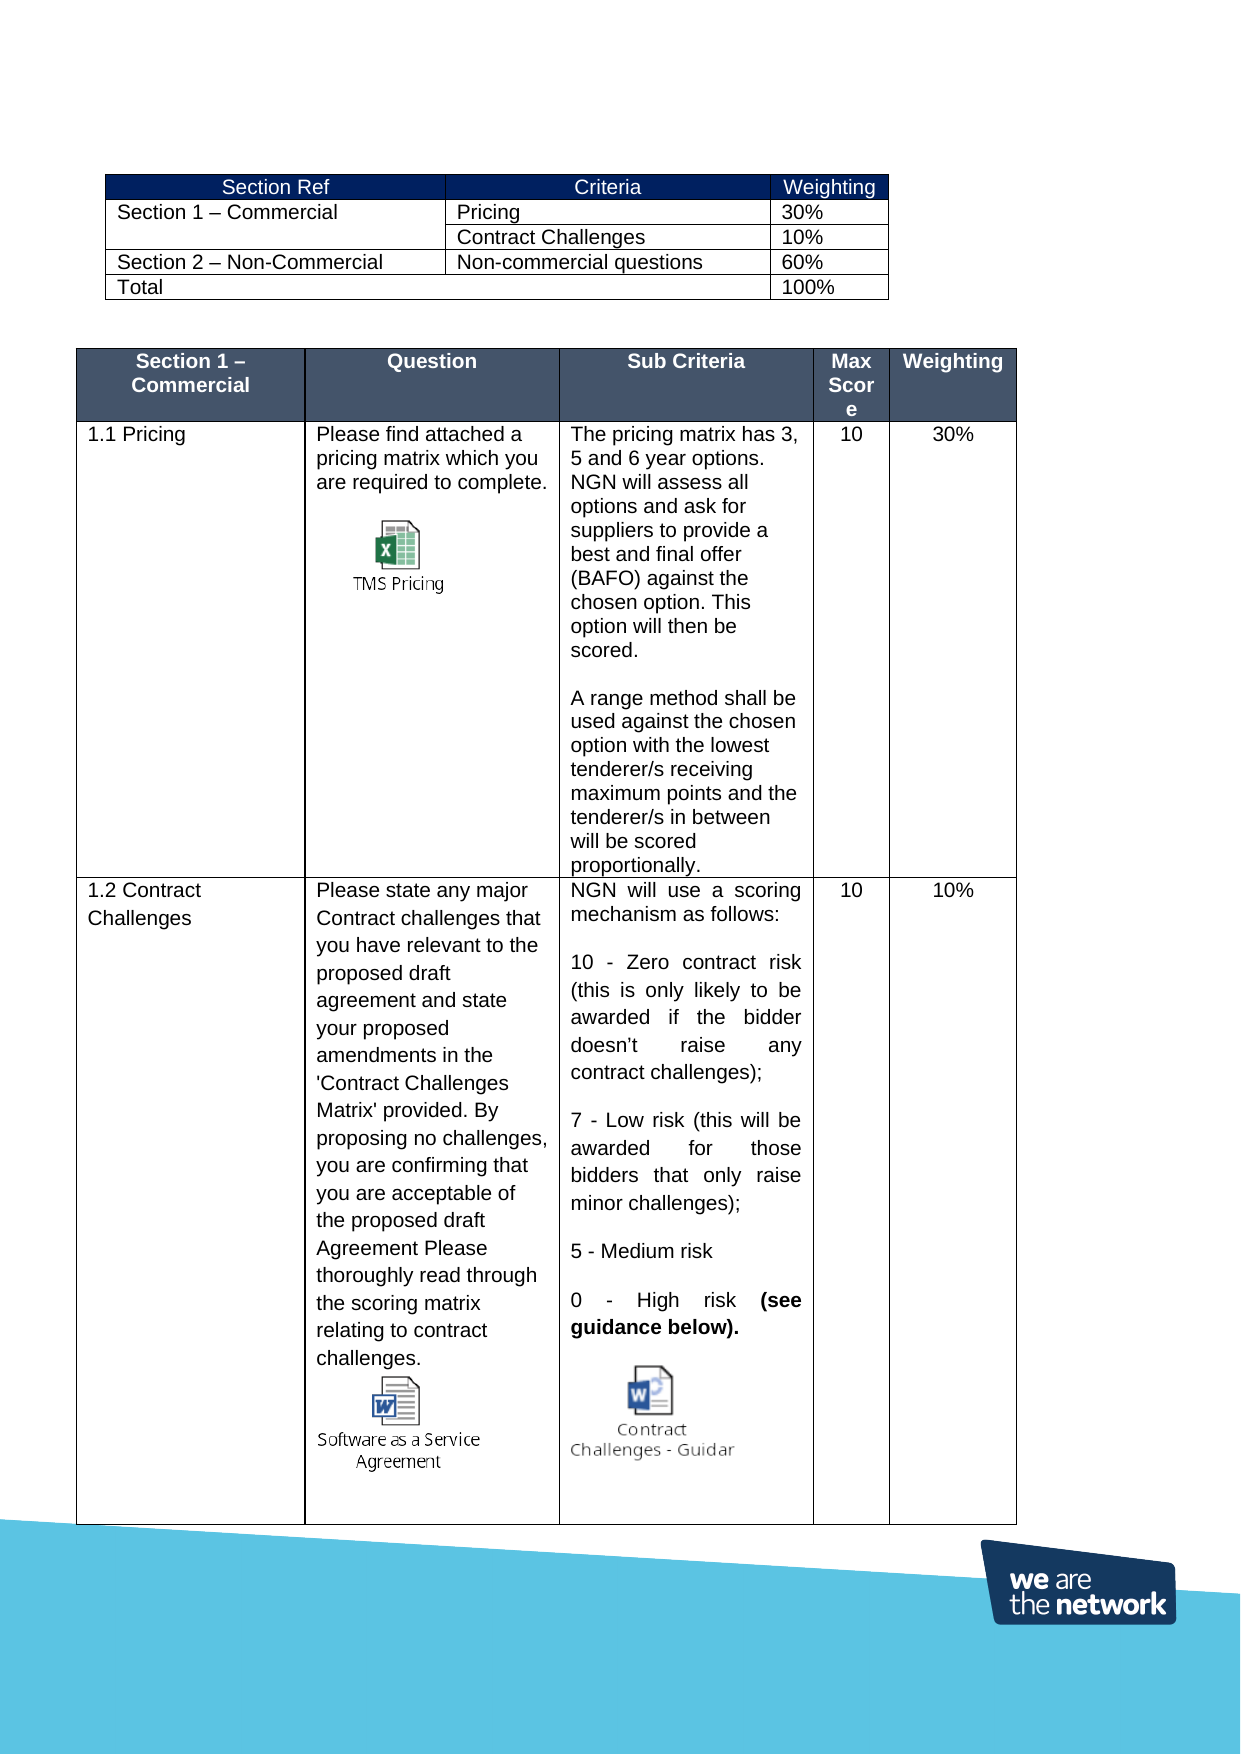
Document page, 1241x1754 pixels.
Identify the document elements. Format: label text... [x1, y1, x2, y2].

table_cell 100% [771, 275, 888, 299]
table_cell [560, 878, 813, 1524]
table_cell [77, 878, 304, 1524]
table_header Question [306, 349, 559, 421]
table_cell 10 [814, 878, 889, 1524]
table_header Sub Criteria [560, 349, 813, 421]
table_cell Section 2 – Non-Commercial [106, 250, 445, 274]
table_cell 10 [814, 422, 889, 877]
table_header Weighting [771, 175, 888, 199]
table_cell Contract Challenges [446, 225, 770, 249]
table_cell 10% [890, 878, 1016, 1524]
table_header Criteria [446, 175, 770, 199]
table_cell 1.1 Pricing [77, 422, 304, 877]
table_cell The pricing matrix has 3, 5 and 6 year options. NGN will assess all options and ask for suppliers to provide a best and final offer (BAFO) against the chosen option. This option will then be scored. A range method shall be used against the chosen option with the lowest tenderer/s receiving maximum points and the tenderer/s in between will be scored proportionally. [560, 422, 813, 877]
table_cell Total [106, 275, 770, 299]
table_header Section 1 – Commercial [77, 349, 304, 421]
table_cell 30% [771, 200, 888, 224]
picture [0, 1518, 1241, 1754]
table_cell 30% [890, 422, 1016, 877]
table_cell Non-commercial questions [446, 250, 770, 274]
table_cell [306, 878, 559, 1524]
table_cell 10% [771, 225, 888, 249]
table_cell Section 1 – Commercial [106, 200, 445, 249]
table_cell Pricing [446, 200, 770, 224]
table_header Max Score [814, 349, 889, 421]
table_header Weighting [890, 349, 1016, 421]
table_cell 60% [771, 250, 888, 274]
table_header Section Ref [106, 175, 445, 199]
table_cell Please find attached a pricing matrix which you are required to complete. [306, 422, 559, 877]
